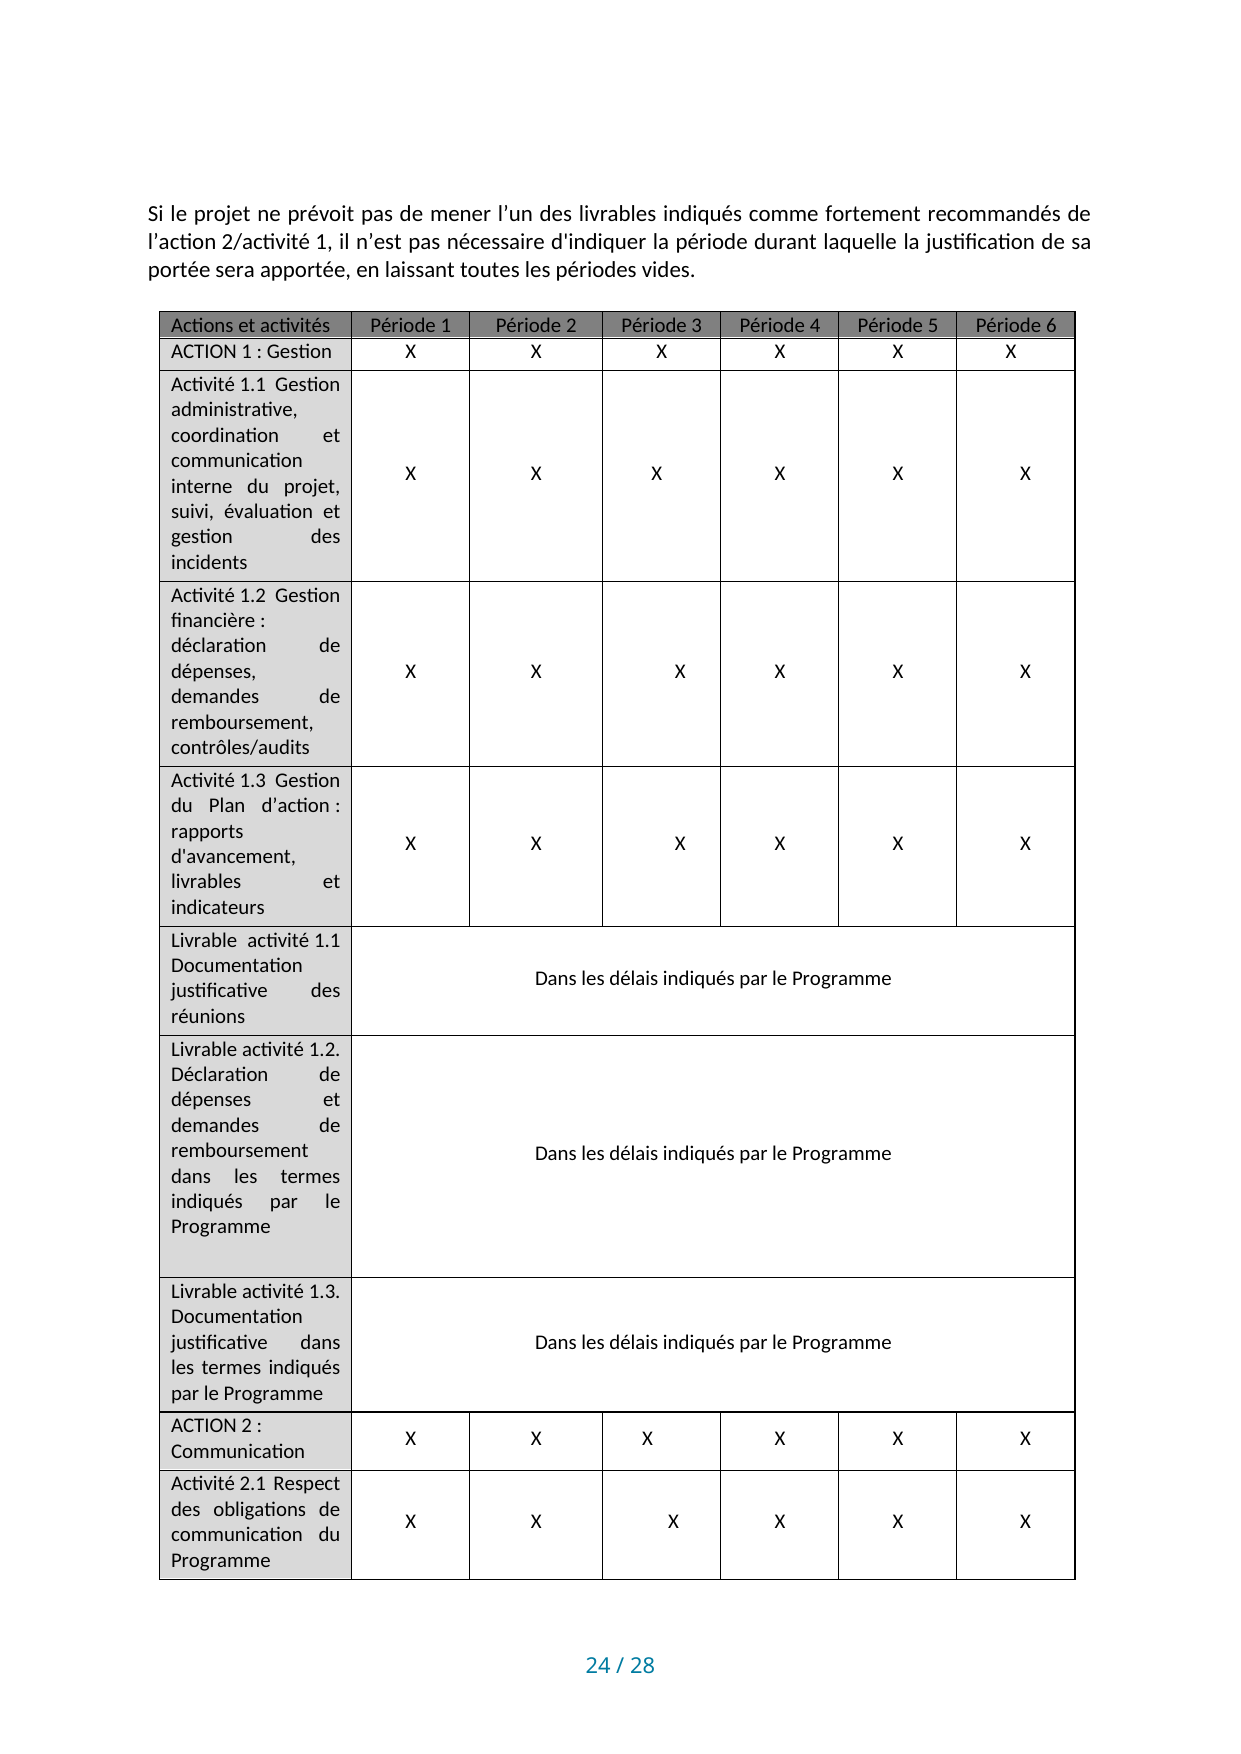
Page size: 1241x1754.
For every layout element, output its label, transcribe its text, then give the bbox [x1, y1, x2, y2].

table_cell ACTION 2 : Communication [160, 1413, 351, 1469]
table_cell X [957, 767, 1074, 926]
table_cell X [957, 582, 1074, 766]
table_cell ACTION 1 : Gestion [160, 339, 351, 370]
table_cell X [839, 582, 956, 766]
table_cell X [839, 1471, 956, 1578]
table_cell X [470, 371, 602, 581]
text Si le projet ne prévoit pas de mener l’un des livrables indiqués comme fortement recommandés de l’action 2/activité 1, il n’est pas nécessaire d'indiquer la période durant laquelle la justification de sa portée sera apportée, en laissant toutes les périodes vides. [148, 199, 1092, 283]
table_header Période 2 [470, 312, 602, 337]
table_cell X [721, 1471, 838, 1578]
table_cell X [957, 1471, 1074, 1578]
table_cell X [839, 371, 956, 581]
table_cell Livrable activité 1.2. Déclaration de dépenses et demandes de remboursement dans les termes indiqués par le Programme [160, 1036, 351, 1277]
table_cell X [721, 339, 838, 370]
table_cell X [603, 371, 720, 581]
table_cell Activité 1.1 Gestion administrative, coordination et communication interne du projet, suivi, évaluation et gestion des incidents [160, 371, 351, 581]
table_cell X [603, 1471, 720, 1578]
table_cell X [721, 582, 838, 766]
table_cell X [721, 371, 838, 581]
table_cell X [957, 339, 1074, 370]
table_cell X [470, 1413, 602, 1469]
table_cell Dans les délais indiqués par le Programme [352, 1036, 1074, 1277]
table_cell X [721, 1413, 838, 1469]
table_cell X [721, 767, 838, 926]
table_cell X [470, 582, 602, 766]
table_cell Activité 2.1 Respect des obligations de communication du Programme [160, 1471, 351, 1578]
table_header Période 6 [957, 312, 1074, 337]
table_cell X [352, 371, 469, 581]
table_header Période 3 [603, 312, 720, 337]
table_header Période 1 [352, 312, 469, 337]
table_header Période 5 [839, 312, 956, 337]
table_cell Dans les délais indiqués par le Programme [352, 1278, 1074, 1411]
table_cell X [603, 339, 720, 370]
table_cell Activité 1.2 Gestion financière : déclaration de dépenses, demandes de remboursement, contrôles/audits [160, 582, 351, 766]
table_cell X [470, 1471, 602, 1578]
table_cell X [603, 1413, 720, 1469]
table_cell X [839, 339, 956, 370]
table_header Période 4 [721, 312, 838, 337]
table_header Actions et activités [160, 312, 351, 337]
table_cell Livrable activité 1.3. Documentation justificative dans les termes indiqués par le Programme [160, 1278, 351, 1411]
table_cell X [352, 767, 469, 926]
table_cell X [470, 767, 602, 926]
table_cell Activité 1.3 Gestion du Plan d’action : rapports d'avancement, livrables et indicateurs [160, 767, 351, 926]
table_cell X [352, 1471, 469, 1578]
table_cell X [352, 339, 469, 370]
table_cell Dans les délais indiqués par le Programme [352, 927, 1074, 1035]
table_cell X [470, 339, 602, 370]
table_cell X [839, 1413, 956, 1469]
table_cell X [957, 371, 1074, 581]
table_cell Livrable activité 1.1 Documentation justificative des réunions [160, 927, 351, 1035]
table_cell X [352, 582, 469, 766]
table_cell X [352, 1413, 469, 1469]
table_cell X [603, 767, 720, 926]
table_cell X [839, 767, 956, 926]
table_cell X [957, 1413, 1074, 1469]
table_cell X [603, 582, 720, 766]
